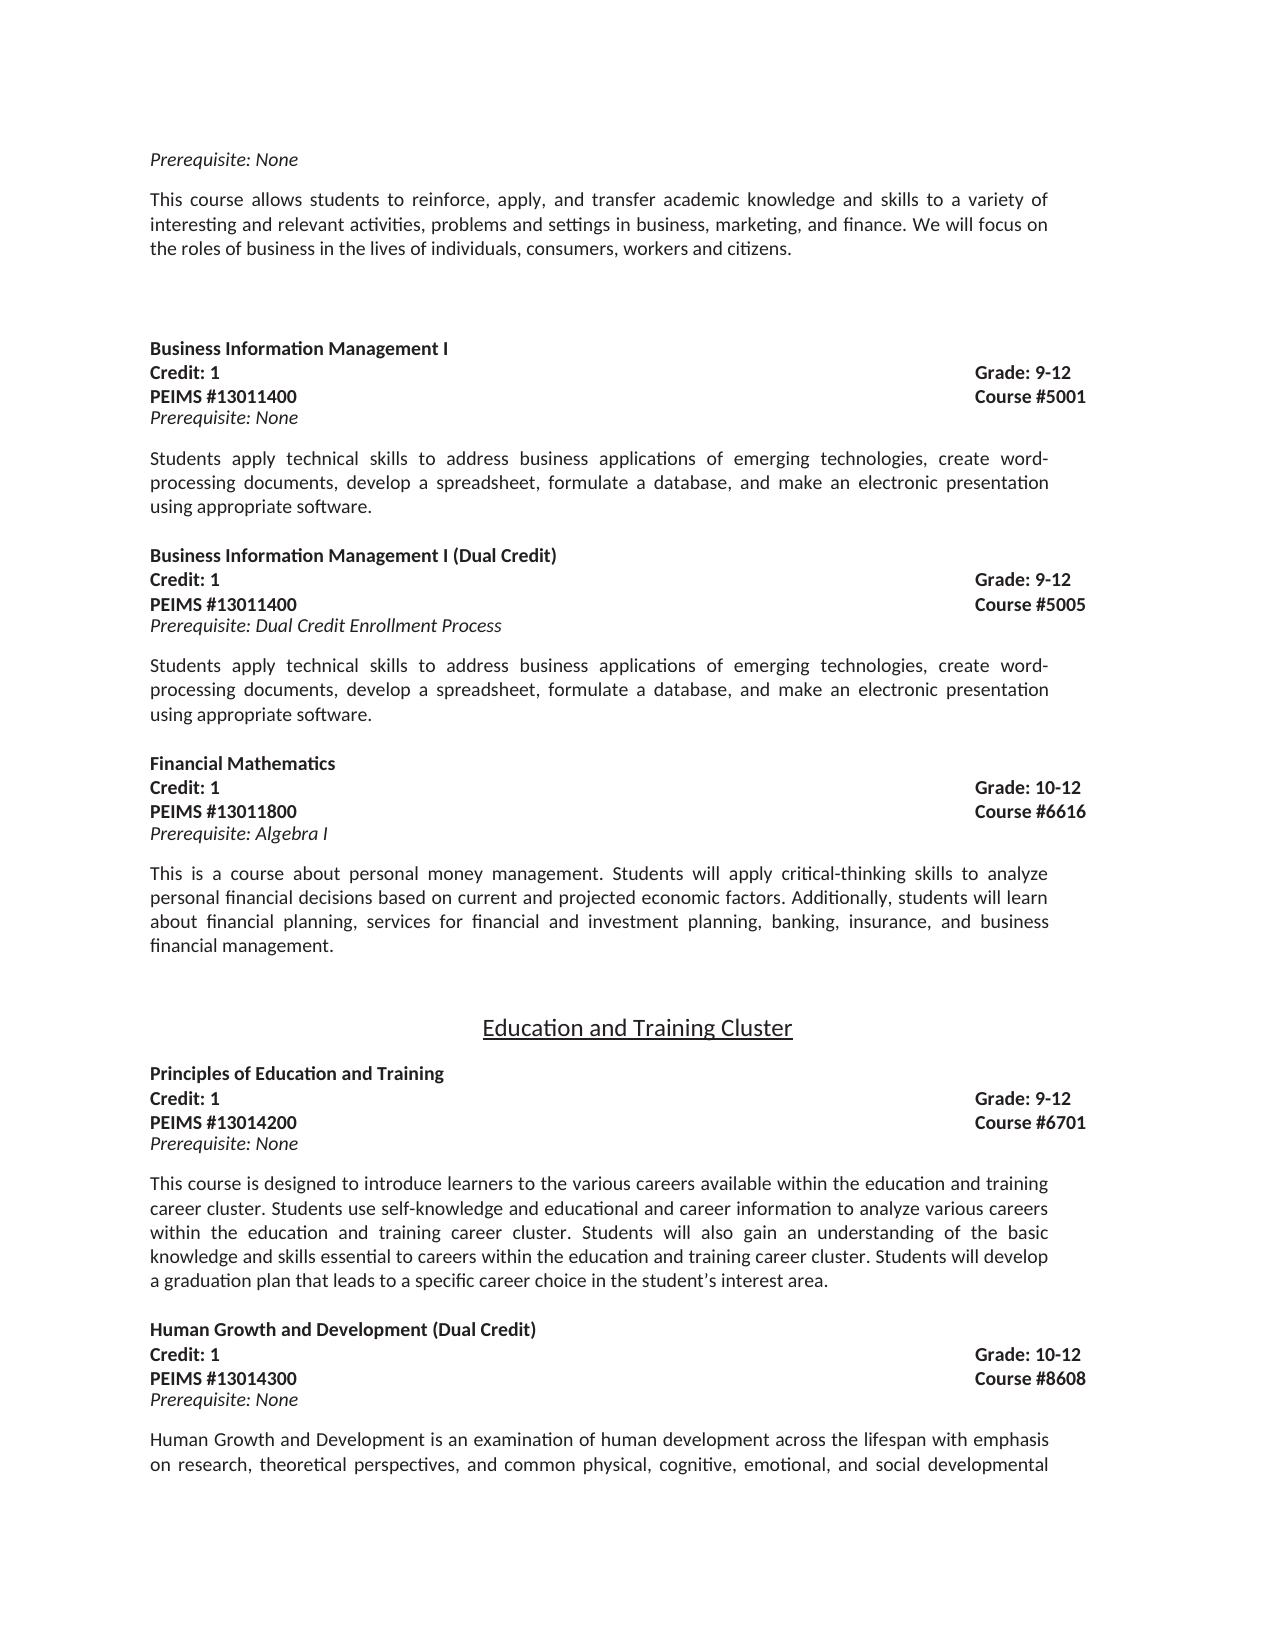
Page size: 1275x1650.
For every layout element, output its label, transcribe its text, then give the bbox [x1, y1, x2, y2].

text This course is designed to introduce learners to the various careers available within the education and training career cluster. Students use self-knowledge and educational and career information to analyze various careers within the education and training career cluster. Students will also gain an understanding of the basic knowledge and skills essential to careers within the education and training career cluster. Students will develop a graduation plan that leads to a specific career choice in the student’s interest area. [150, 1172, 1050, 1292]
text This course allows students to reinforce, apply, and transfer academic knowledge and skills to a variety of interesting and relevant activities, problems and settings in business, marketing, and finance. We will focus on the roles of business in the lives of individuals, consumers, workers and citizens. [150, 187, 1050, 260]
text Students apply technical skills to address business applications of emerging technologies, create word-processing documents, develop a spreadsheet, formulate a database, and make an electronic presentation using appropriate software. [150, 446, 1050, 518]
text Credit: 1 Grade: 9-12 [150, 360, 1125, 384]
text Prerequisite: None [150, 408, 1125, 429]
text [150, 1428, 1050, 1476]
text Prerequisite: None [150, 1134, 1125, 1155]
text Prerequisite: None [150, 1390, 1125, 1411]
text Credit: 1 Grade: 10-12 [150, 775, 1125, 799]
text This is a course about personal money management. Students will apply critical-thinking skills to analyze personal financial decisions based on current and projected economic factors. Additionally, students will learn about financial planning, services for financial and investment planning, banking, insurance, and business financial management. [150, 861, 1050, 958]
text Education and Training Cluster [150, 1012, 1125, 1042]
text PEIMS #13011800 Course #6616 [150, 799, 1125, 823]
text Human Growth and Development (Dual Credit) [150, 1318, 1125, 1342]
text Principles of Education and Training [150, 1062, 1125, 1086]
text PEIMS #13011400 Course #5001 [150, 384, 1125, 408]
text Financial Mathematics [150, 751, 1125, 775]
text PEIMS #13014300 Course #8608 [150, 1366, 1125, 1390]
text Prerequisite: Algebra I [150, 823, 1125, 844]
text PEIMS #13014200 Course #6701 [150, 1110, 1125, 1134]
text Prerequisite: None [150, 150, 1125, 171]
text Prerequisite: Dual Credit Enrollment Process [150, 616, 1125, 637]
text Business Information Management I (Dual Credit) [150, 543, 1125, 567]
text Credit: 1 Grade: 9-12 [150, 1086, 1125, 1110]
text Credit: 1 Grade: 9-12 [150, 567, 1125, 592]
text Students apply technical skills to address business applications of emerging technologies, create word-processing documents, develop a spreadsheet, formulate a database, and make an electronic presentation using appropriate software. [150, 653, 1050, 726]
text Credit: 1 Grade: 10-12 [150, 1342, 1125, 1366]
text PEIMS #13011400 Course #5005 [150, 592, 1125, 616]
text Business Information Management I [150, 336, 1125, 360]
